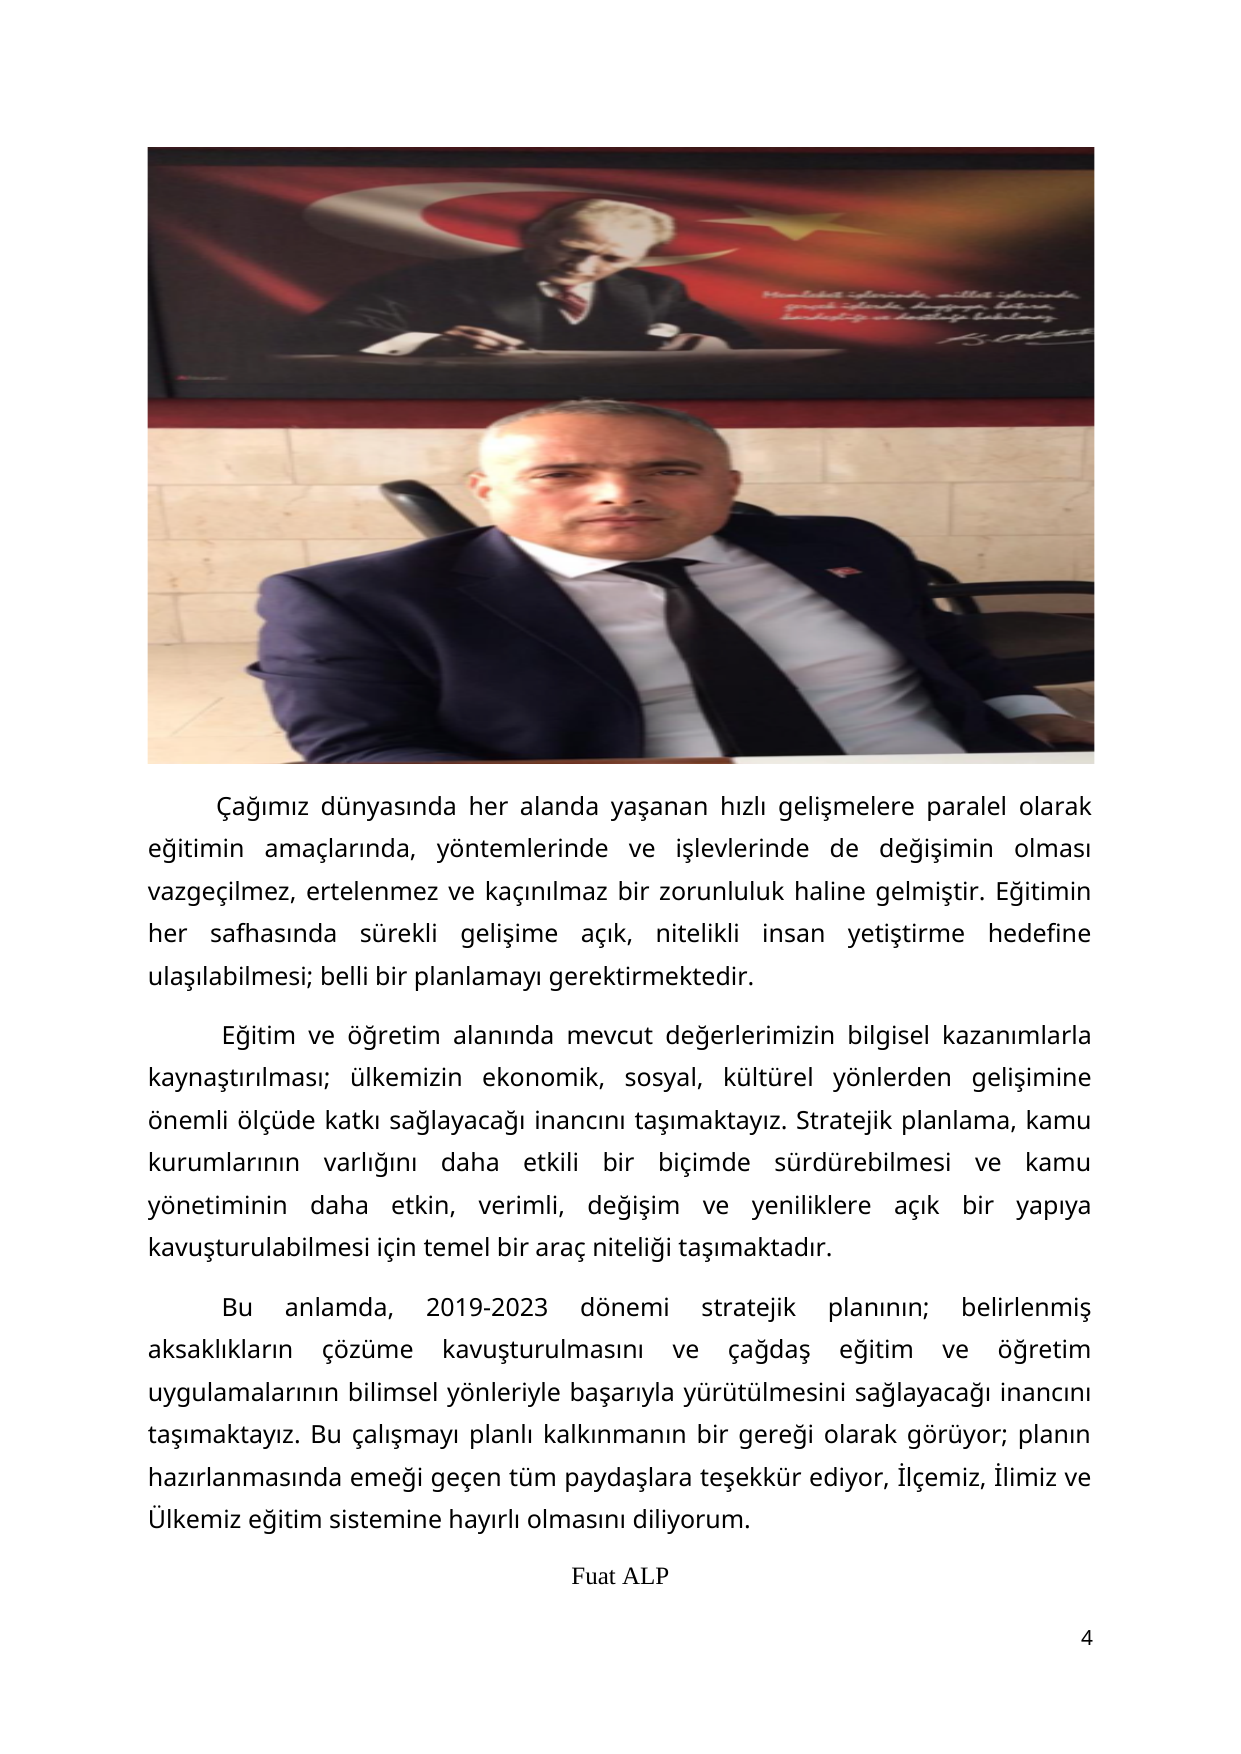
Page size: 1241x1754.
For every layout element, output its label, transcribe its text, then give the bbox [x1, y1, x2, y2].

text Fuat ALP [148, 1561, 1093, 1589]
text Bu anlamda, 2019-2023 dönemi stratejik planının; belirlenmiş aksaklıkların çözüme kavuşturulmasını ve çağdaş eğitim ve öğretim uygulamalarının bilimsel yönleriyle başarıyla yürütülmesini sağlayacağı inancını taşımaktayız. Bu çalışmayı planlı kalkınmanın bir gereği olarak görüyor; planın hazırlanmasında emeği geçen tüm paydaşlara teşekkür ediyor, İlçemiz, İlimiz ve Ülkemiz eğitim sistemine hayırlı olmasını diliyorum. [148, 1289, 1093, 1536]
picture [147, 147, 1095, 764]
text Eğitim ve öğretim alanında mevcut değerlerimizin bilgisel kazanımlarla kaynaştırılması; ülkemizin ekonomik, sosyal, kültürel yönlerden gelişimine önemli ölçüde katkı sağlayacağı inancını taşımaktayız. Stratejik planlama, kamu kurumlarının varlığını daha etkili bir biçimde sürdürebilmesi ve kamu yönetiminin daha etkin, verimli, değişim ve yeniliklere açık bir yapıya kavuşturulabilmesi için temel bir araç niteliği taşımaktadır. [148, 1017, 1093, 1264]
text Çağımız dünyasında her alanda yaşanan hızlı gelişmelere paralel olarak eğitimin amaçlarında, yöntemlerinde ve işlevlerinde de değişimin olması vazgeçilmez, ertelenmez ve kaçınılmaz bir zorunluluk haline gelmiştir. Eğitimin her safhasında sürekli gelişime açık, nitelikli insan yetiştirme hedefine ulaşılabilmesi; belli bir planlamayı gerektirmektedir. [148, 788, 1093, 992]
